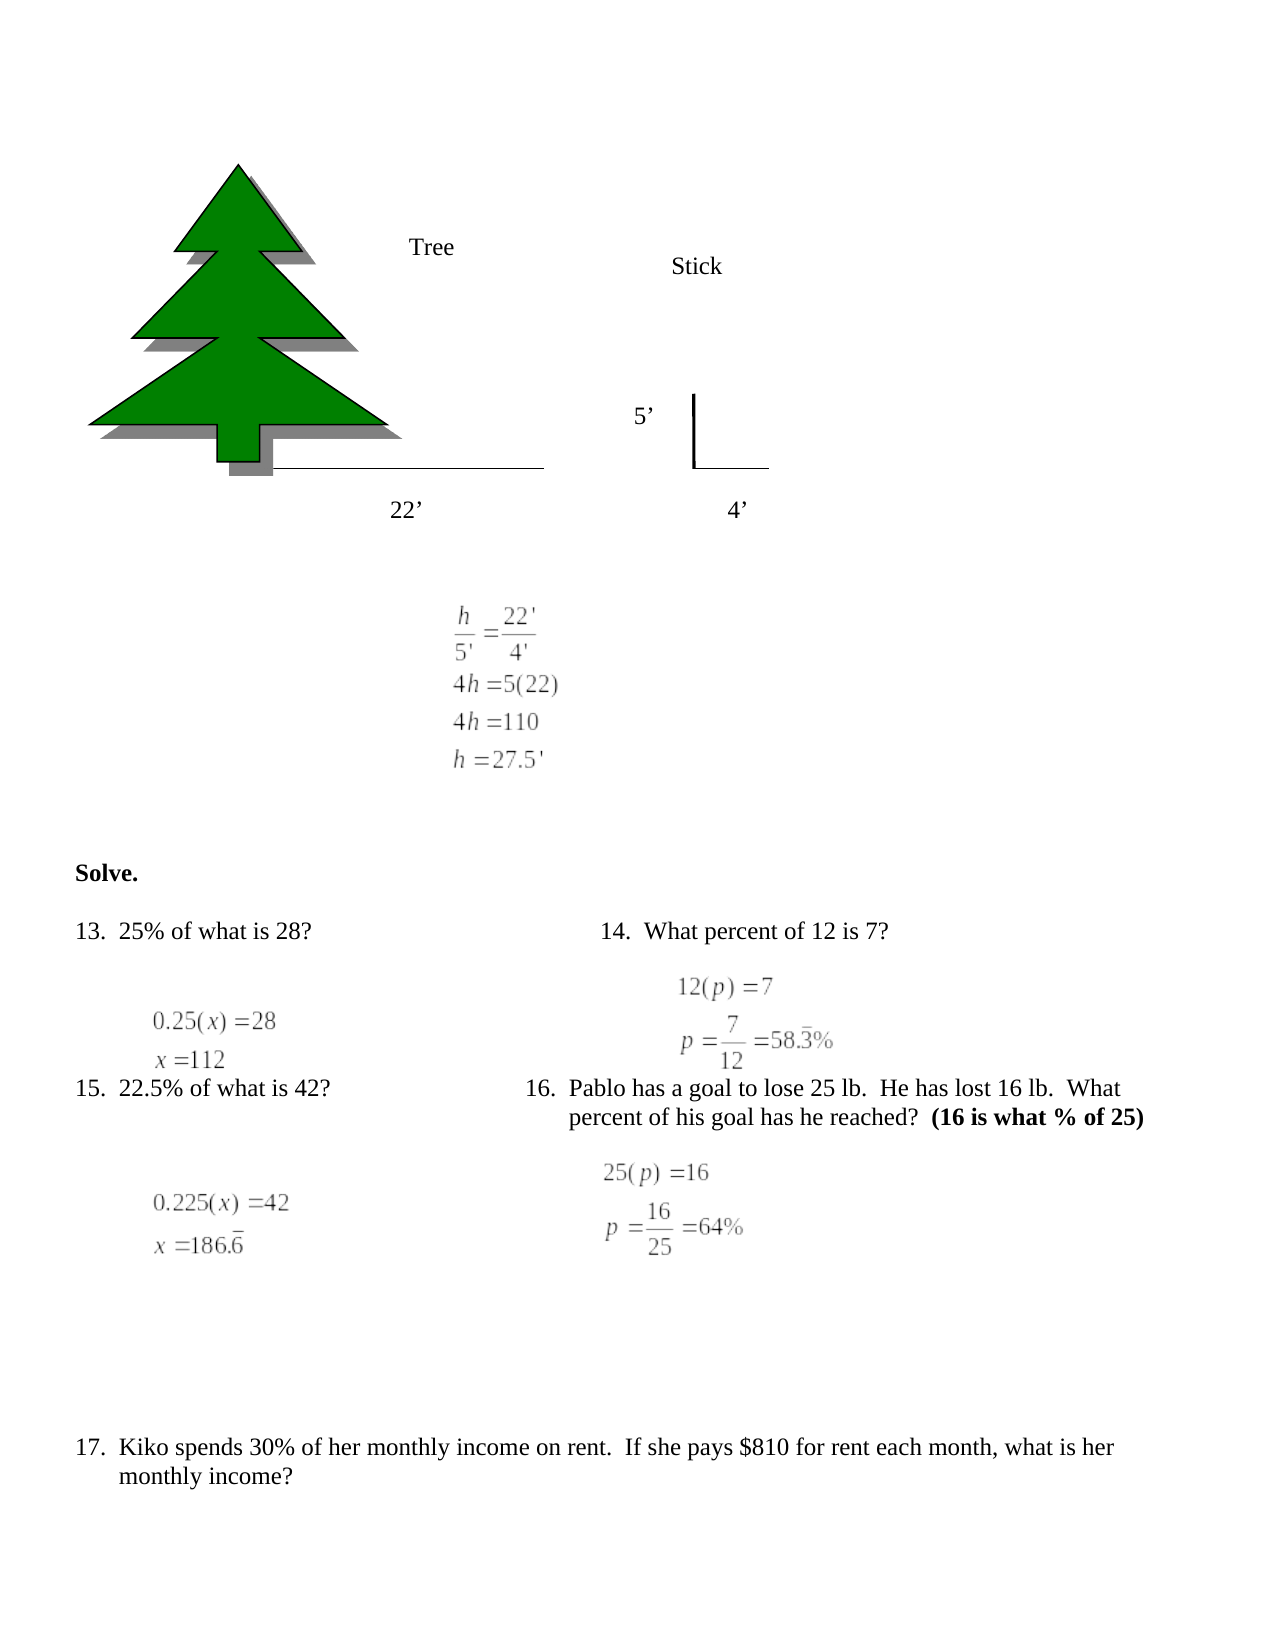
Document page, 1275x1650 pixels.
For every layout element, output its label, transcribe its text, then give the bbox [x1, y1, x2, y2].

text percent of his goal has he reached? (16 is what % of 25) [75, 1102, 1200, 1131]
text 17. Kiko spends 30% of her monthly income on rent. If she pays $810 for rent each month, what is her [75, 1432, 1200, 1461]
text 15. 22.5% of what is 42? 16. Pablo has a goal to lose 25 lb. He has lost 16 lb. What [75, 1073, 1200, 1102]
text 13. 25% of what is 28? 14. What percent of 12 is 7? [75, 916, 1200, 945]
text Solve. [75, 858, 1200, 887]
text monthly income? [75, 1461, 1200, 1490]
